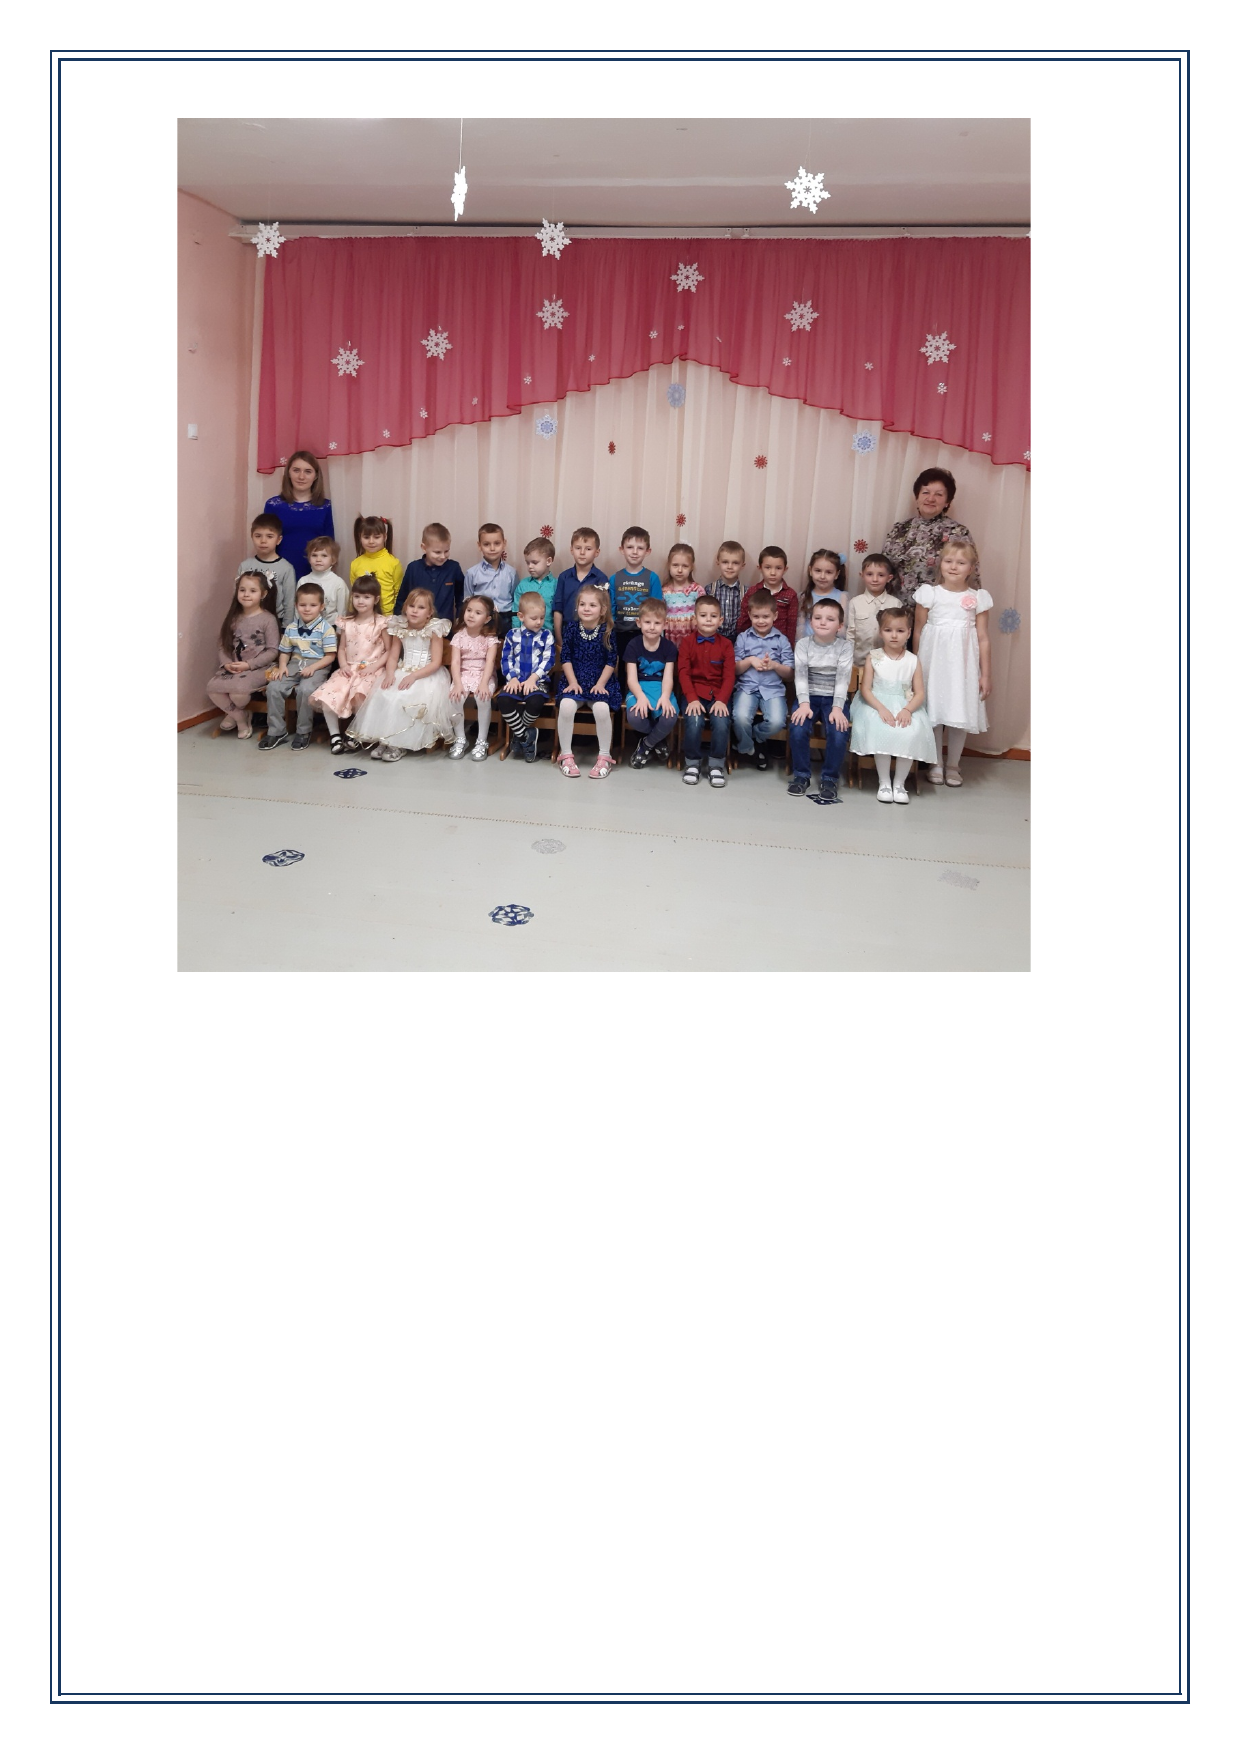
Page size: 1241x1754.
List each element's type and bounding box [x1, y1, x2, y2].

picture [177, 118, 1031, 972]
